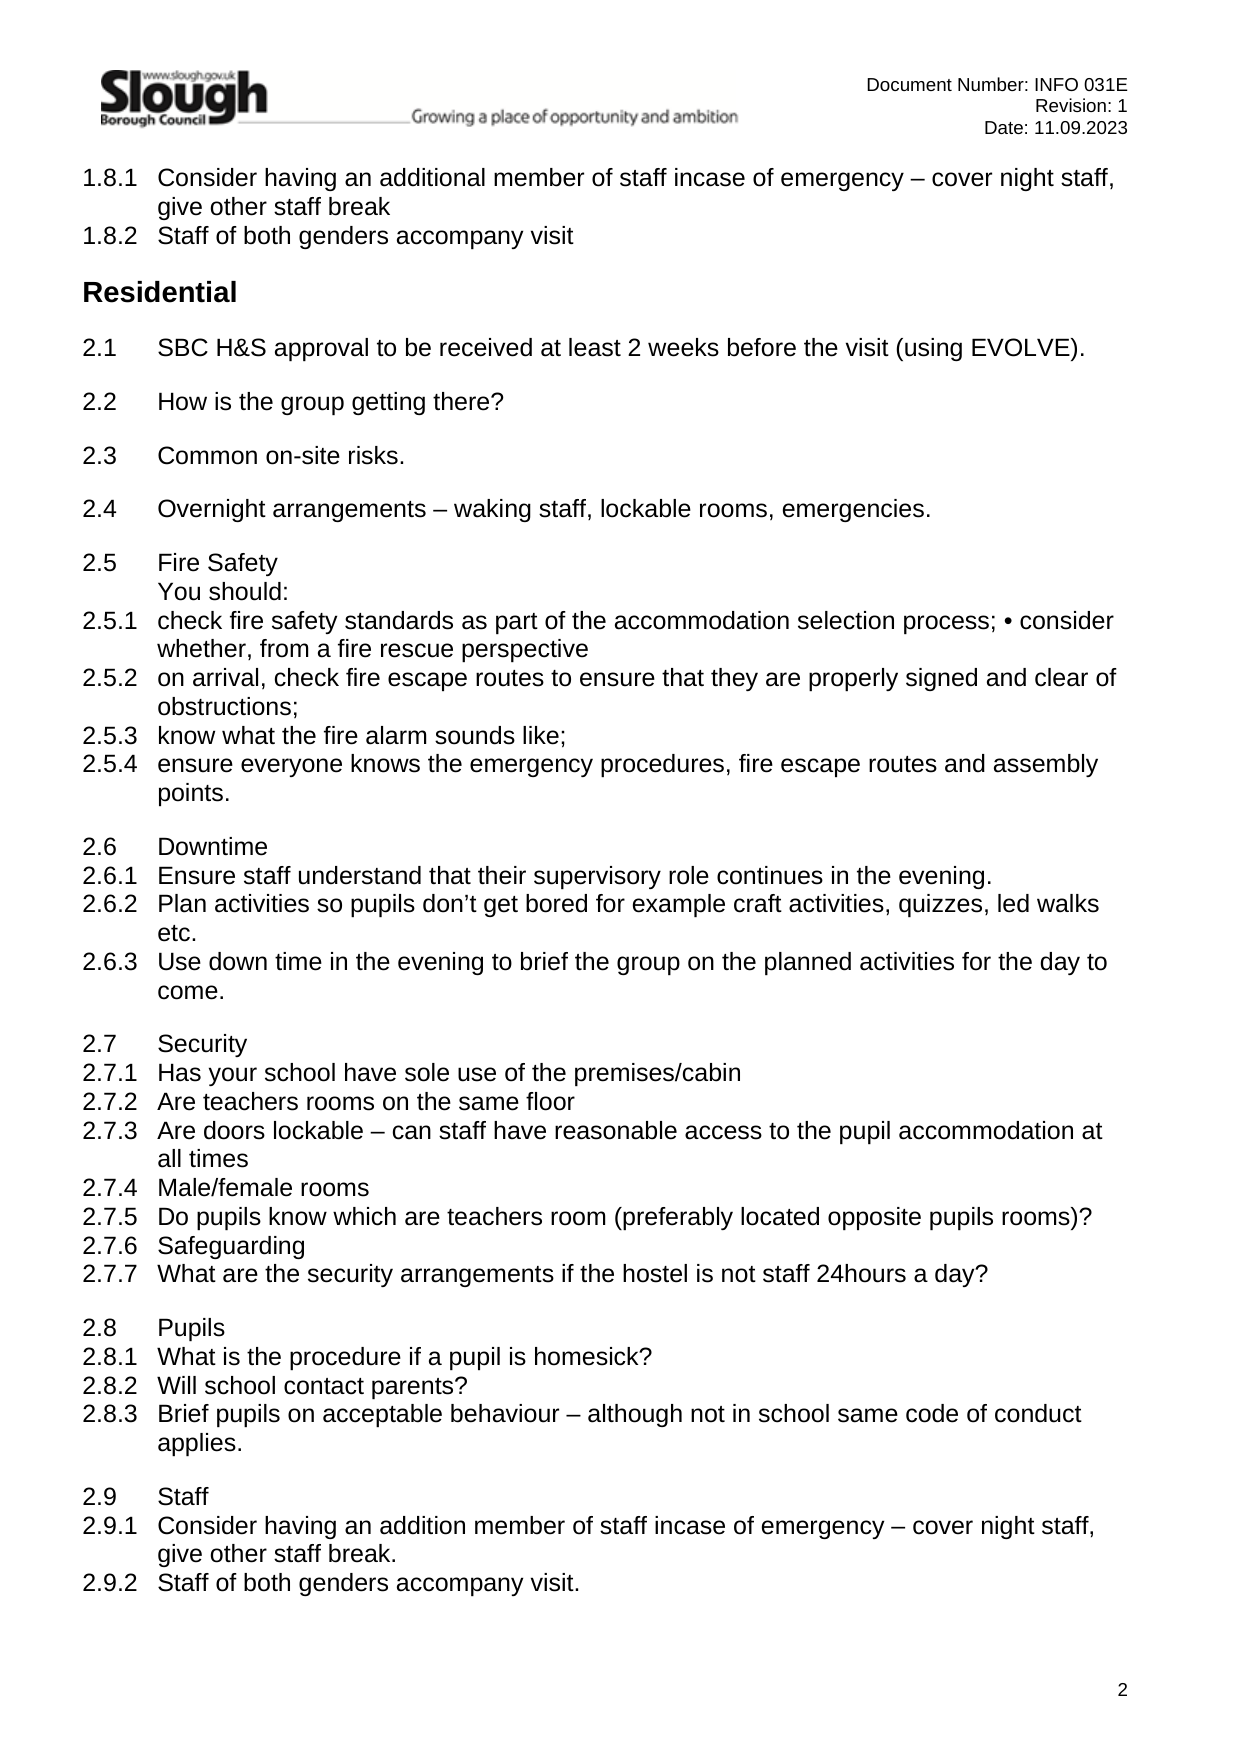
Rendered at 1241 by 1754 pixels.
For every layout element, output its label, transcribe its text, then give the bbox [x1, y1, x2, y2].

text 2.5.3 know what the fire alarm sounds like; [82, 721, 1128, 749]
text 2.7.6 Safeguarding [82, 1231, 1128, 1259]
text 2.5.2 on arrival, check fire escape routes to ensure that they are properly signed and clear of obstructions; [82, 663, 1128, 721]
text 2.6.1 Ensure staff understand that their supervisory role continues in the evening. [82, 861, 1128, 889]
text 2.9.2 Staff of both genders accompany visit. [82, 1568, 1128, 1597]
text 2.7.4 Male/female rooms [82, 1173, 1128, 1202]
text 2.5 Fire Safety [82, 548, 1128, 577]
text 2.9 Staff [82, 1482, 1128, 1511]
text 2.6.3 Use down time in the evening to brief the group on the planned activities for the day to come. [82, 947, 1128, 1004]
text 2.6.2 Plan activities so pupils don’t get bored for example craft activities, quizzes, led walks etc. [82, 889, 1128, 947]
text 2.7.3 Are doors lockable – can staff have reasonable access to the pupil accommodation at all times [82, 1116, 1128, 1173]
text You should: [82, 577, 1128, 606]
text 2.7 Security [82, 1029, 1128, 1058]
text 2.5.1 check fire safety standards as part of the accommodation selection process; • consider whether, from a fire rescue perspective [82, 606, 1128, 663]
text 2.3 Common on-site risks. [82, 441, 1128, 469]
text 2.7.1 Has your school have sole use of the premises/cabin [82, 1058, 1128, 1087]
text 2.7.7 What are the security arrangements if the hostel is not staff 24hours a day? [82, 1259, 1128, 1288]
text 2.4 Overnight arrangements – waking staff, lockable rooms, emergencies. [82, 494, 1128, 523]
text 2.2 How is the group getting there? [82, 387, 1128, 416]
text 1.8.1 Consider having an additional member of staff incase of emergency – cover night staff, give other staff break [82, 163, 1128, 221]
text 2.1 SBC H&S approval to be received at least 2 weeks before the visit (using EVOLVE). [82, 333, 1128, 362]
text 2.8.3 Brief pupils on acceptable behaviour – although not in school same code of conduct applies. [82, 1399, 1128, 1457]
text 2.9.1 Consider having an addition member of staff incase of emergency – cover night staff, give other staff break. [82, 1511, 1128, 1568]
text 2.8 Pupils [82, 1313, 1128, 1342]
text 2.5.4 ensure everyone knows the emergency procedures, fire escape routes and assembly points. [82, 749, 1128, 807]
subtitle Residential [82, 275, 1128, 308]
text 1.8.2 Staff of both genders accompany visit [82, 221, 1128, 250]
text 2.8.1 What is the procedure if a pupil is homesick? [82, 1342, 1128, 1371]
text 2.8.2 Will school contact parents? [82, 1371, 1128, 1399]
text 2.7.2 Are teachers rooms on the same floor [82, 1087, 1128, 1116]
text 2.6 Downtime [82, 832, 1128, 861]
text 2.7.5 Do pupils know which are teachers room (preferably located opposite pupils rooms)? [82, 1202, 1128, 1231]
